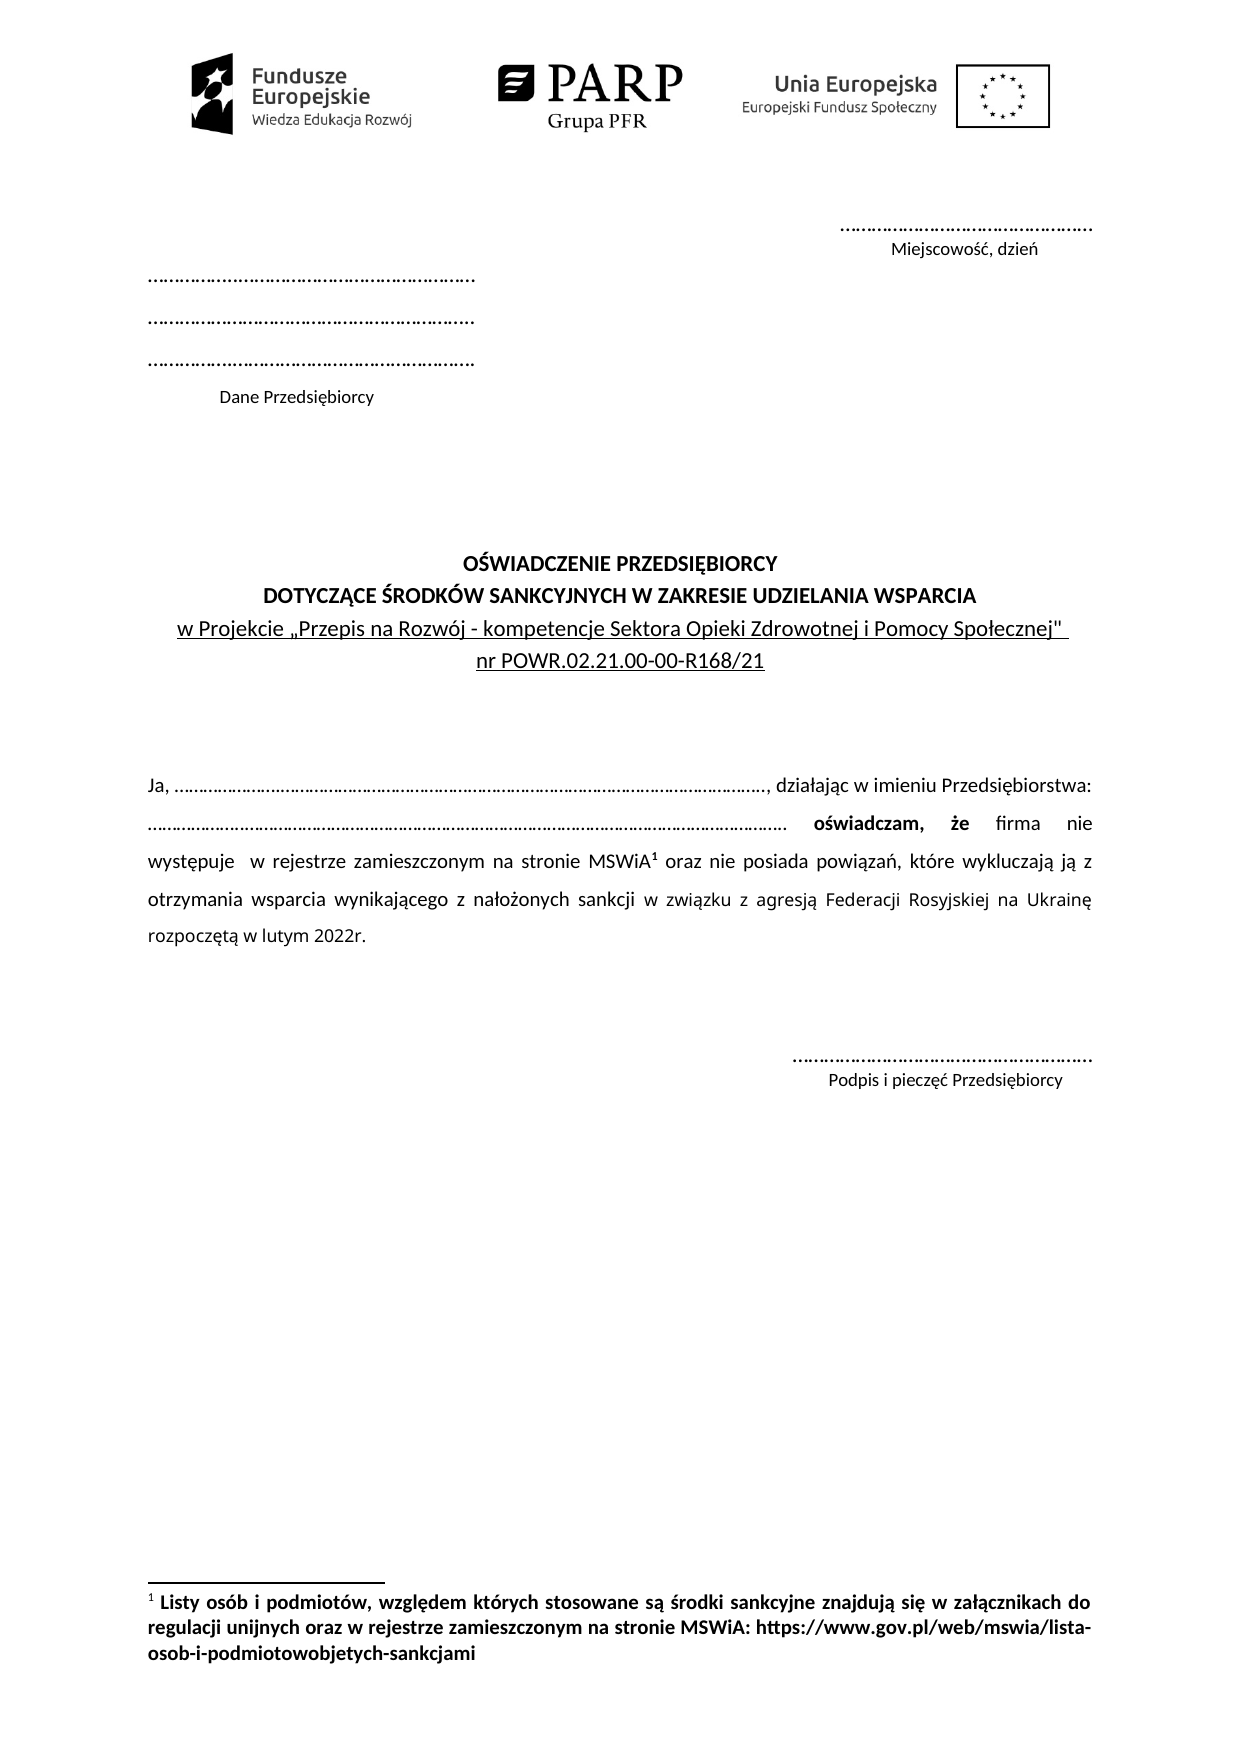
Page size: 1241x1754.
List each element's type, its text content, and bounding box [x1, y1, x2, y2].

text Miejscowość, dzień [148, 237, 1093, 260]
text Ja, ………………….……………………………………………………………………………………….., działając w imieniu Przedsiębiorstwa: ………………..………………………………………………………………………………………………….. oświadczam, że firma nie występuje w rejestrze zamieszczonym na stronie MSWiA oraz nie posiada powiązań, które wykluczają ją z otrzymania wsparcia wynikającego z nałożonych sankcji w związku z agresją Federacji Rosyjskiej na Ukrainę rozpoczętą w lutym 2022r. [148, 772, 1093, 948]
picture [170, 29, 1070, 158]
text DOTYCZĄCE ŚRODKÓW SANKCYJNYCH W ZAKRESIE UDZIELANIA WSPARCIA [148, 581, 1093, 609]
text OŚWIADCZENIE PRZEDSIĘBIORCY [148, 549, 1093, 577]
text ………………………………………………… [148, 1040, 1093, 1068]
text Podpis i pieczęć Przedsiębiorcy [811, 1068, 1093, 1091]
text nr POWR.02.21.00-00-R168/21 [148, 646, 1093, 674]
text …………………………………………………….. [148, 302, 1093, 330]
text …………….………………………………………. [148, 344, 1093, 372]
text ……………..……………………………………… [148, 260, 1093, 288]
text w Projekcie „Przepis na Rozwój - kompetencje Sektora Opieki Zdrowotnej i Pomocy Społecznej" [148, 614, 1093, 642]
text ………………………………………… [148, 209, 1093, 237]
text Dane Przedsiębiorcy [148, 386, 1093, 409]
